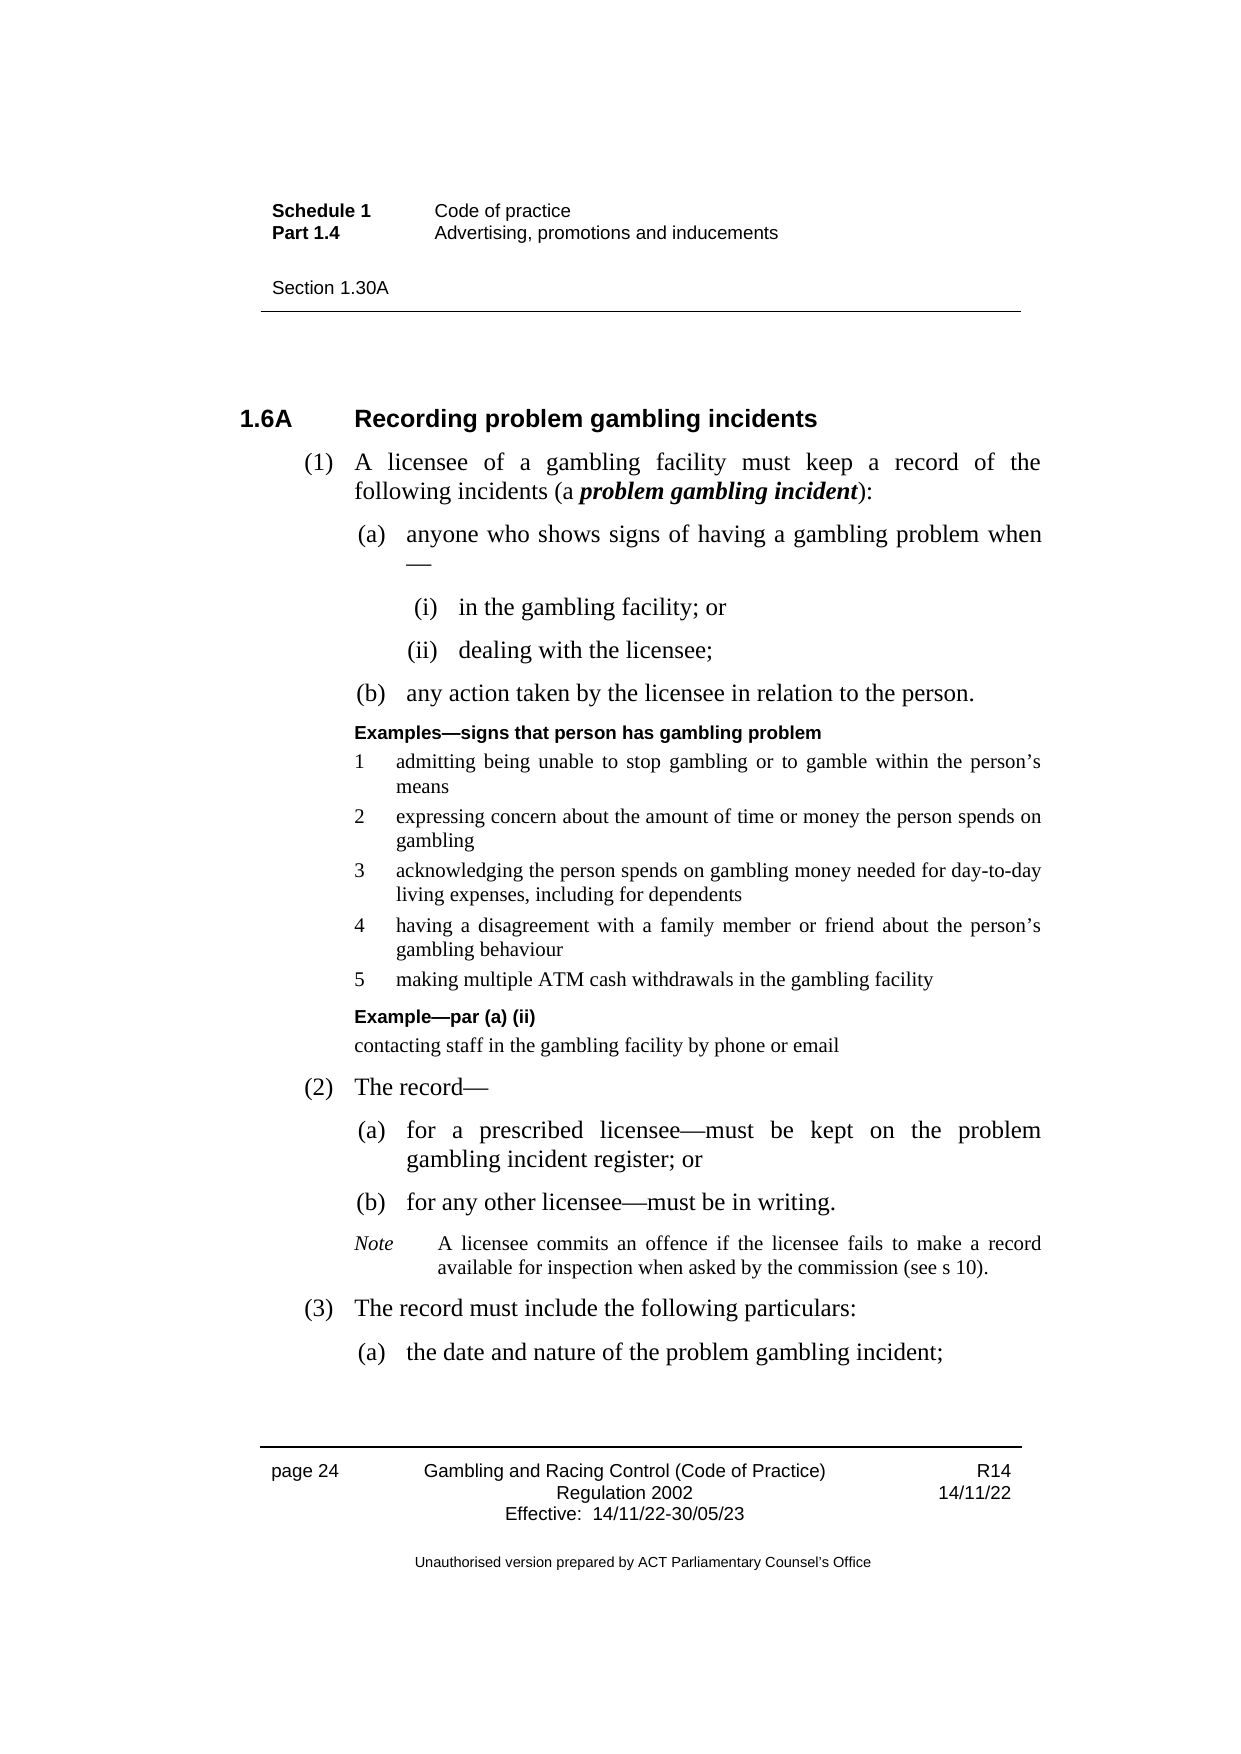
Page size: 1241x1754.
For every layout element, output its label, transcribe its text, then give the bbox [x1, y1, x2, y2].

text (b) for any other licensee—must be in writing. [239, 1187, 1042, 1216]
subtitle 1.6A Recording problem gambling incidents [239, 404, 1042, 433]
text (ii) dealing with the licensee; [239, 635, 1042, 664]
text (a) anyone who shows signs of having a gambling problem when— [239, 519, 1042, 577]
text (3) The record must include the following particulars: [239, 1293, 1042, 1322]
text 3 acknowledging the person spends on gambling money needed for day-to-day living expenses, including for dependents [354, 858, 1042, 906]
text (2) The record— [239, 1072, 1042, 1101]
text 5 making multiple ATM cash withdrawals in the gambling facility [354, 967, 1042, 991]
text 2 expressing concern about the amount of time or money the person spends on gambling [354, 804, 1042, 852]
text (a) for a prescribed licensee—must be kept on the problem gambling incident register; or [239, 1115, 1042, 1173]
text Examples—signs that person has gambling problem [354, 722, 1042, 743]
text (1) A licensee of a gambling facility must keep a record of the following incidents (a problem gambling incident): [239, 447, 1042, 505]
text (b) any action taken by the licensee in relation to the person. [239, 678, 1042, 707]
text 4 having a disagreement with a family member or friend about the person’s gambling behaviour [354, 913, 1042, 961]
text Note A licensee commits an offence if the licensee fails to make a record available for inspection when asked by the commission (see s 10). [354, 1231, 1042, 1279]
text (a) the date and nature of the problem gambling incident; [239, 1337, 1042, 1366]
text 1 admitting being unable to stop gambling or to gamble within the person’s means [354, 749, 1042, 798]
text Example—par (a) (ii) [354, 1006, 1042, 1027]
text (i) in the gambling facility; or [239, 592, 1042, 620]
text contacting staff in the gambling facility by phone or email [354, 1033, 1042, 1057]
